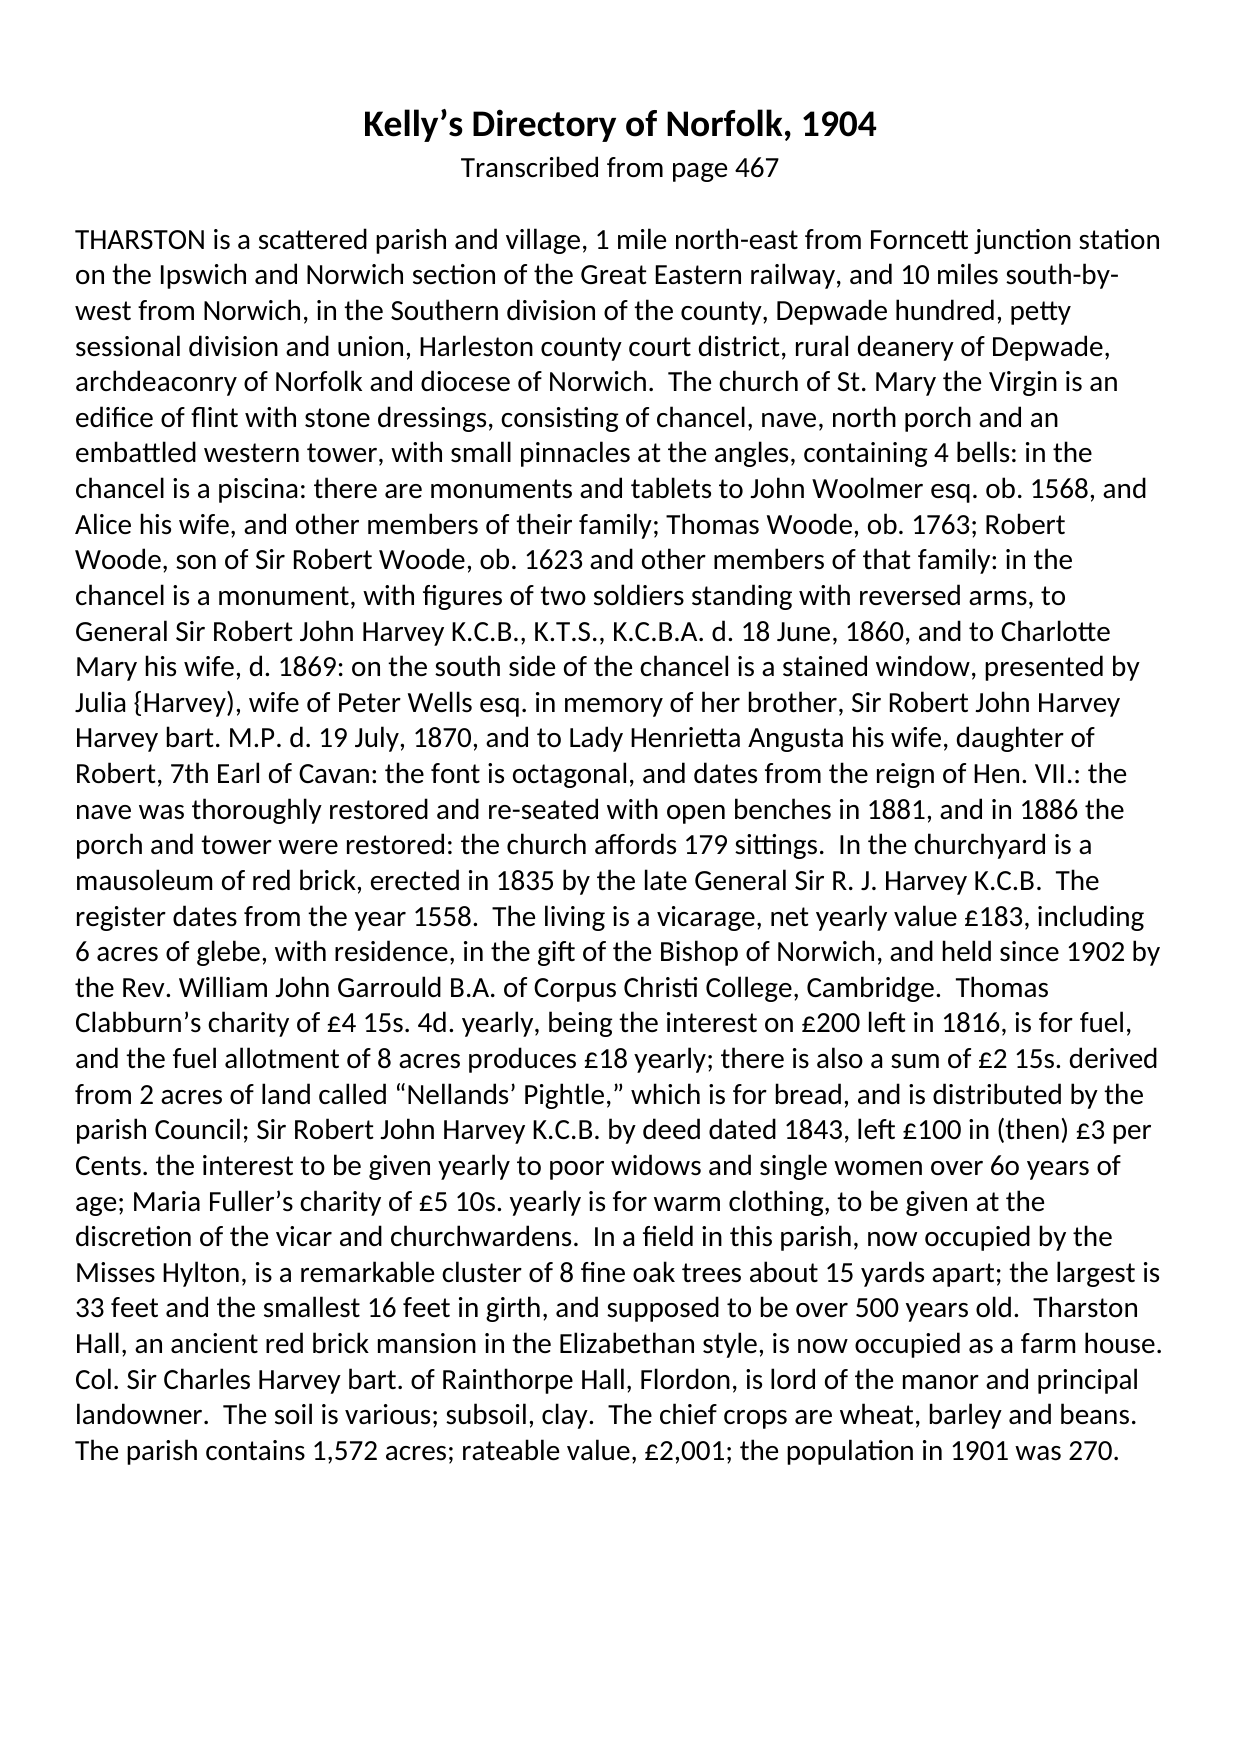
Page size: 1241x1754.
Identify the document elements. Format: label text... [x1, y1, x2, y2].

text Transcribed from page 467 [75, 149, 1165, 185]
text THARSTON is a scattered parish and village, 1 mile north-east from Forncett junction station on the Ipswich and Norwich section of the Great Eastern railway, and 10 miles south-by-west from Norwich, in the Southern division of the county, Depwade hundred, petty sessional division and union, Harleston county court district, rural deanery of Depwade, archdeaconry of Norfolk and diocese of Norwich. The church of St. Mary the Virgin is an edifice of flint with stone dressings, consisting of chancel, nave, north porch and an embattled western tower, with small pinnacles at the angles, containing 4 bells: in the chancel is a piscina: there are monuments and tablets to John Woolmer esq. ob. 1568, and Alice his wife, and other members of their family; Thomas Woode, ob. 1763; Robert Woode, son of Sir Robert Woode, ob. 1623 and other members of that family: in the chancel is a monument, with figures of two soldiers standing with reversed arms, to General Sir Robert John Harvey K.C.B., K.T.S., K.C.B.A. d. 18 June, 1860, and to Charlotte Mary his wife, d. 1869: on the south side of the chancel is a stained window, presented by Julia {Harvey), wife of Peter Wells esq. in memory of her brother, Sir Robert John Harvey Harvey bart. M.P. d. 19 July, 1870, and to Lady Henrietta Angusta his wife, daughter of Robert, 7th Earl of Cavan: the font is octagonal, and dates from the reign of Hen. VII.: the nave was thoroughly restored and re-seated with open benches in 1881, and in 1886 the porch and tower were restored: the church affords 179 sittings. In the churchyard is a mausoleum of red brick, erected in 1835 by the late General Sir R. J. Harvey K.C.B. The register dates from the year 1558. The living is a vicarage, net yearly value £183, including 6 acres of glebe, with residence, in the gift of the Bishop of Norwich, and held since 1902 by the Rev. William John Garrould B.A. of Corpus Christi College, Cambridge. Thomas Clabburn’s charity of £4 15s. 4d. yearly, being the interest on £200 left in 1816, is for fuel, and the fuel allotment of 8 acres produces £18 yearly; there is also a sum of £2 15s. derived from 2 acres of land called “Nellands’ Pightle,” which is for bread, and is distributed by the parish Council; Sir Robert John Harvey K.C.B. by deed dated 1843, left £100 in (then) £3 per Cents. the interest to be given yearly to poor widows and single women over 6o years of age; Maria Fuller’s charity of £5 10s. yearly is for warm clothing, to be given at the discretion of the vicar and churchwardens. In a field in this parish, now occupied by the Misses Hylton, is a remarkable cluster of 8 fine oak trees about 15 yards apart; the largest is 33 feet and the smallest 16 feet in girth, and supposed to be over 500 years old. Tharston Hall, an ancient red brick mansion in the Elizabethan style, is now occupied as a farm house. Col. Sir Charles Harvey bart. of Rainthorpe Hall, Flordon, is lord of the manor and principal landowner. The soil is various; subsoil, clay. The chief crops are wheat, barley and beans. The parish contains 1,572 acres; rateable value, £2,001; the population in 1901 was 270. [75, 221, 1165, 1468]
subtitle Kelly’s Directory of Norfolk, 1904 [75, 100, 1165, 146]
